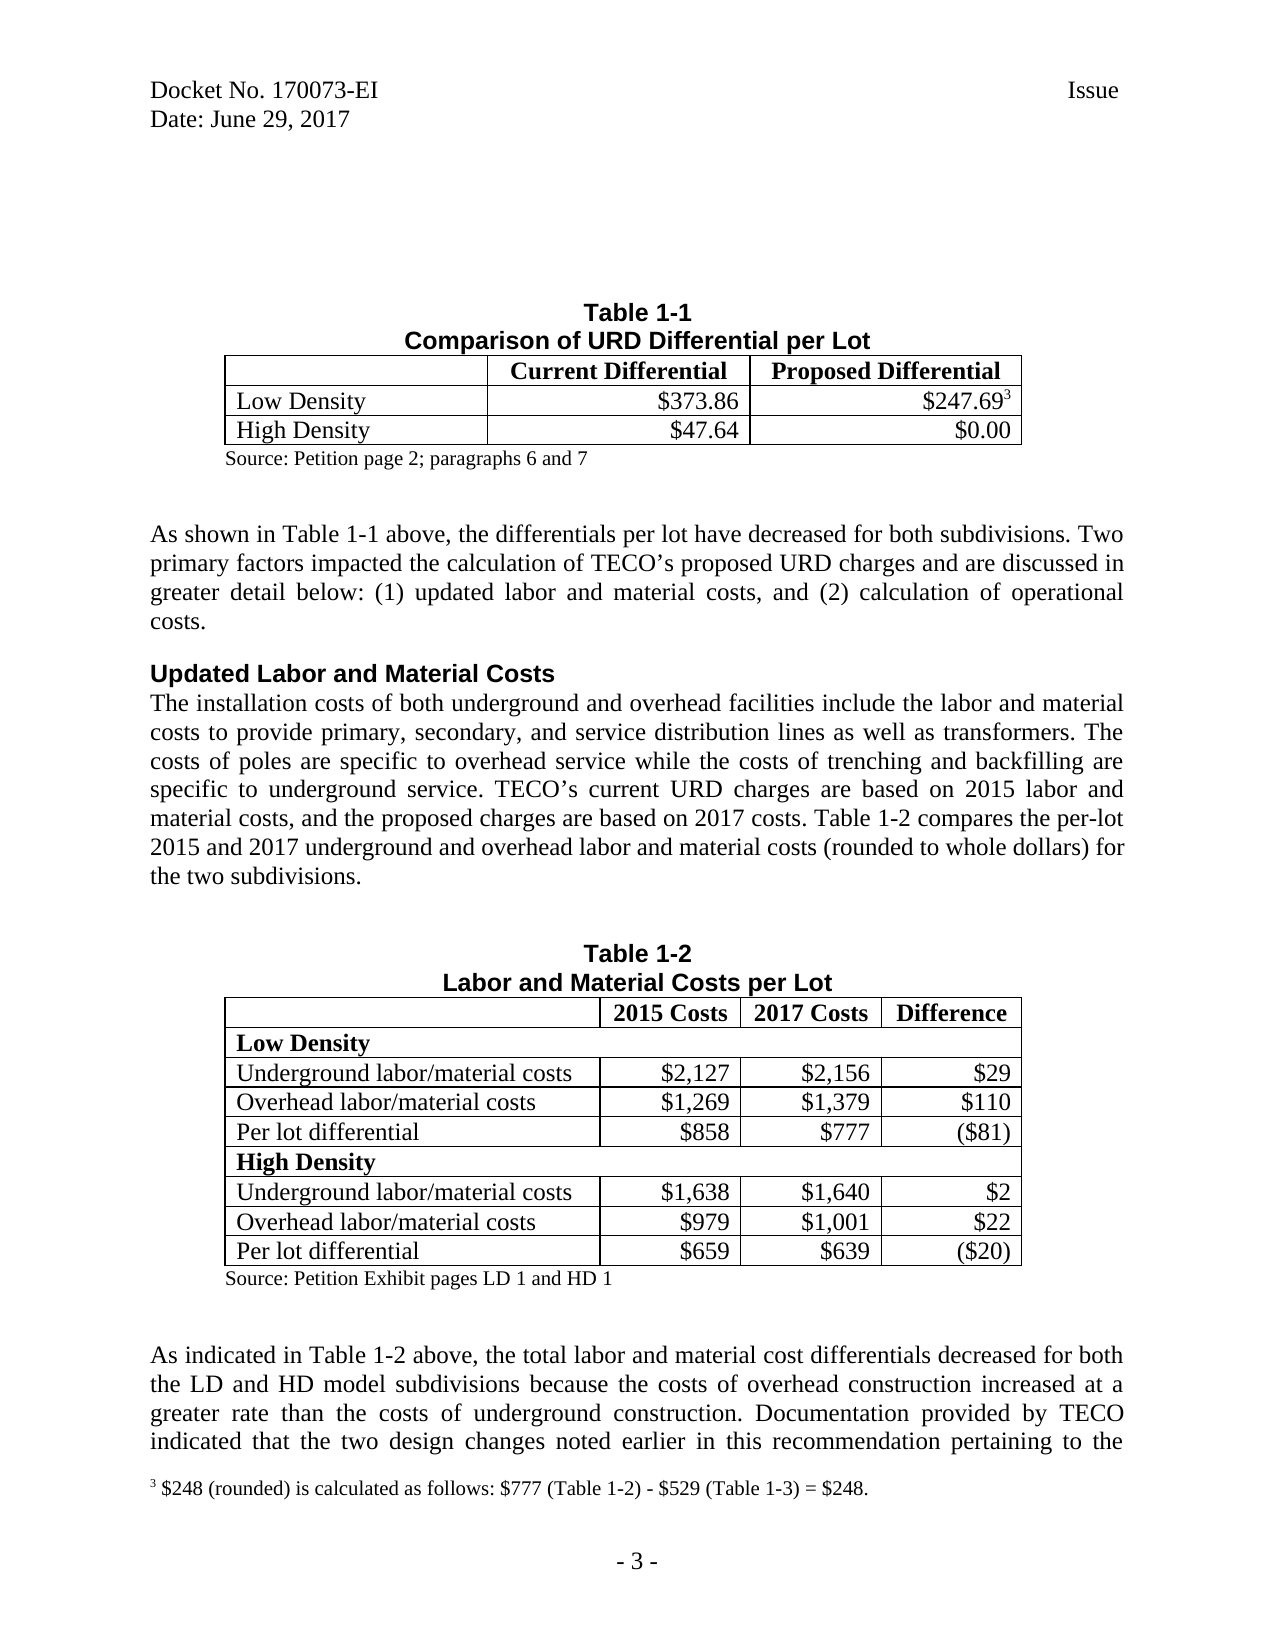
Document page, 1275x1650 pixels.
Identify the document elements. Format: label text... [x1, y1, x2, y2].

table_header [226, 356, 487, 385]
title Comparison of URD Differential per Lot [150, 326, 1125, 355]
table_cell $2 [882, 1177, 1021, 1206]
table_header 2015 Costs [601, 998, 740, 1027]
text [150, 1340, 1125, 1455]
text As shown in Table 1-1 above, the differentials per lot have decreased for both subdivisions. Two primary factors impacted the calculation of TECO’s proposed URD charges and are discussed in greater detail below: (1) updated labor and material costs, and (2) calculation of operational costs. [150, 519, 1125, 634]
table_header [226, 998, 599, 1027]
table_cell $1,638 [601, 1177, 740, 1206]
table_cell $858 [601, 1117, 740, 1146]
table_cell $0.00 [751, 416, 1021, 444]
title Labor and Material Costs per Lot [150, 968, 1125, 997]
table_cell $2,127 [601, 1058, 740, 1086]
table_header Proposed Differential [751, 356, 1021, 385]
table_cell $1,379 [741, 1088, 881, 1116]
table_cell $1,269 [601, 1088, 740, 1116]
table_cell High Density [226, 416, 487, 444]
table_cell $373.86 [488, 386, 749, 414]
table_header 2017 Costs [741, 998, 881, 1027]
table_cell $659 [601, 1236, 740, 1265]
table_cell Low Density [226, 386, 487, 414]
table_cell $47.64 [488, 416, 749, 444]
table_header Difference [882, 998, 1021, 1027]
text Source: Petition page 2; paragraphs 6 and 7 [150, 445, 1125, 469]
table_cell Underground labor/material costs [226, 1058, 599, 1086]
text The installation costs of both underground and overhead facilities include the labor and material costs to provide primary, secondary, and service distribution lines as well as transformers. The costs of poles are specific to overhead service while the costs of trenching and backfilling are specific to underground service. TECO’s current URD charges are based on 2015 labor and material costs, and the proposed charges are based on 2017 costs. Table 1-2 compares the per-lot 2015 and 2017 underground and overhead labor and material costs (rounded to whole dollars) for the two subdivisions. [150, 688, 1125, 889]
table_cell Low Density [226, 1028, 1021, 1057]
table_cell $110 [882, 1088, 1021, 1116]
table_cell $247.69 [751, 386, 1021, 414]
table_cell $2,156 [741, 1058, 881, 1086]
table_cell Underground labor/material costs [226, 1177, 599, 1206]
table_cell Per lot differential [226, 1236, 599, 1265]
table_cell High Density [226, 1147, 1021, 1176]
table_cell $22 [882, 1207, 1021, 1235]
table_cell Overhead labor/material costs [226, 1088, 599, 1116]
table_cell $1,640 [741, 1177, 881, 1206]
table_cell $29 [882, 1058, 1021, 1086]
subtitle Updated Labor and Material Costs [150, 659, 1125, 688]
table_cell Overhead labor/material costs [226, 1207, 599, 1235]
table_cell ($20) [882, 1236, 1021, 1265]
table_cell $1,001 [741, 1207, 881, 1235]
table_cell Per lot differential [226, 1117, 599, 1146]
table_header Current Differential [488, 356, 749, 385]
text Source: Petition Exhibit pages LD 1 and HD 1 [150, 1266, 1125, 1290]
table_cell $979 [601, 1207, 740, 1235]
table_cell $639 [741, 1236, 881, 1265]
table_cell $777 [741, 1117, 881, 1146]
table_cell ($81) [882, 1117, 1021, 1146]
